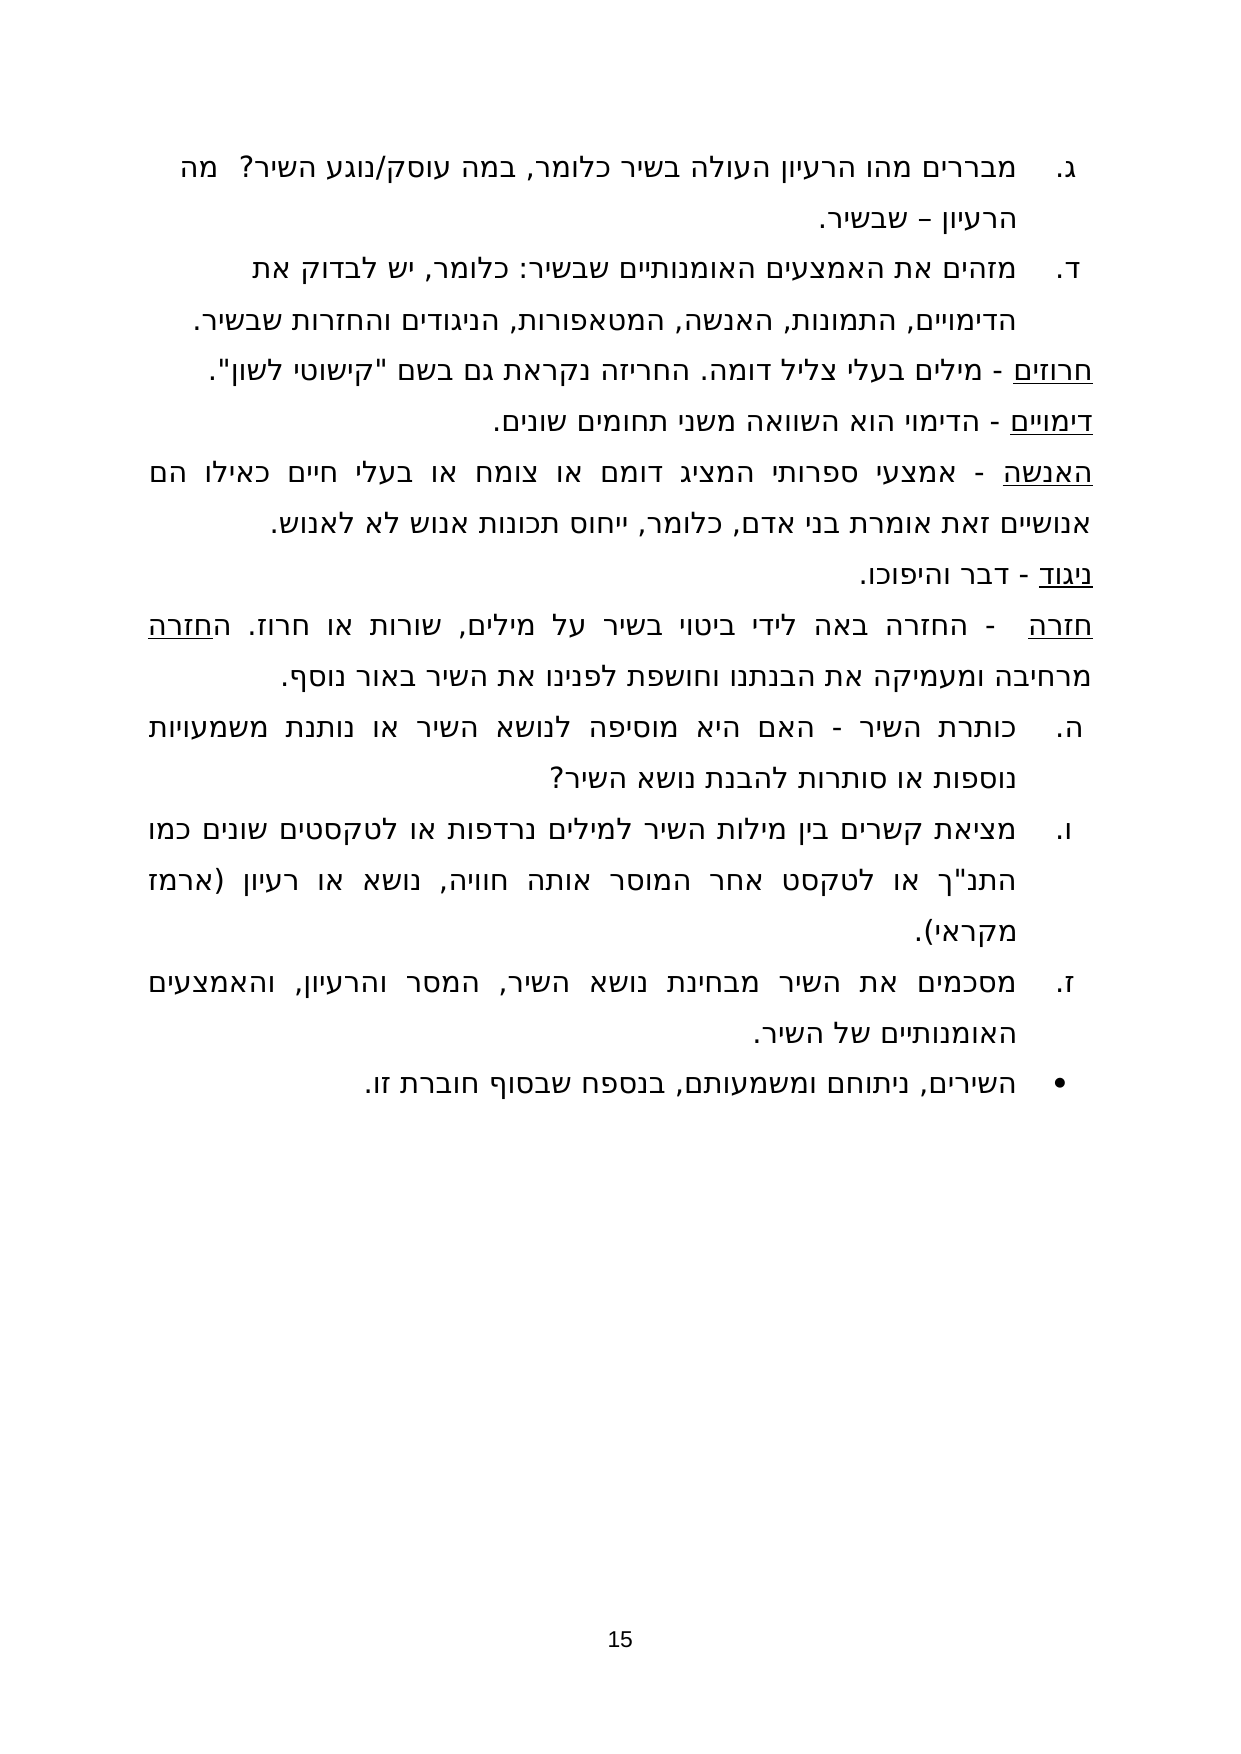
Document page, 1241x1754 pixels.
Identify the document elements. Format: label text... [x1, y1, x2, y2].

list כותרת השיר - האם היא מוסיפה לנושא השיר או נותנת משמעויות נוספות או סותרות להבנת נושא השיר? [148, 710, 1055, 795]
list מסכמים את השיר מבחינת נושא השיר, המסר והרעיון, והאמצעים האומנותיים של השיר. [148, 965, 1055, 1050]
text חזרה - החזרה באה לידי ביטוי בשיר על מילים, שורות או חרוז. החזרה מרחיבה ומעמיקה את הבנתנו וחושפת לפנינו את השיר באור נוסף. [148, 608, 1092, 693]
text דימויים - הדימוי הוא השוואה משני תחומים שונים. [148, 405, 1092, 439]
text ניגוד - דבר והיפוכו. [148, 557, 1092, 591]
text האנשה - אמצעי ספרותי המציג דומם או צומח או בעלי חיים כאילו הם אנושיים זאת אומרת בני אדם, כלומר, ייחוס תכונות אנוש לא לאנוש. [148, 456, 1092, 541]
list השירים, ניתוחם ומשמעותם, בנספח שבסוף חוברת זו. [148, 1067, 1055, 1101]
list מבררים מהו הרעיון העולה בשיר כלומר, במה עוסק/נוגע השיר? מה הרעיון – שבשיר. [148, 150, 1055, 235]
list מזהים את האמצעים האומנותיים שבשיר: כלומר, יש לבדוק את הדימויים, התמונות, האנשה, המטאפורות, הניגודים והחזרות שבשיר. [148, 252, 1055, 337]
list מציאת קשרים בין מילות השיר למילים נרדפות או לטקסטים שונים כמו התנ"ך או לטקסט אחר המוסר אותה חוויה, נושא או רעיון (ארמז מקראי). [148, 812, 1055, 948]
text חרוזים - מילים בעלי צליל דומה. החריזה נקראת גם בשם "קישוטי לשון". [148, 354, 1092, 388]
